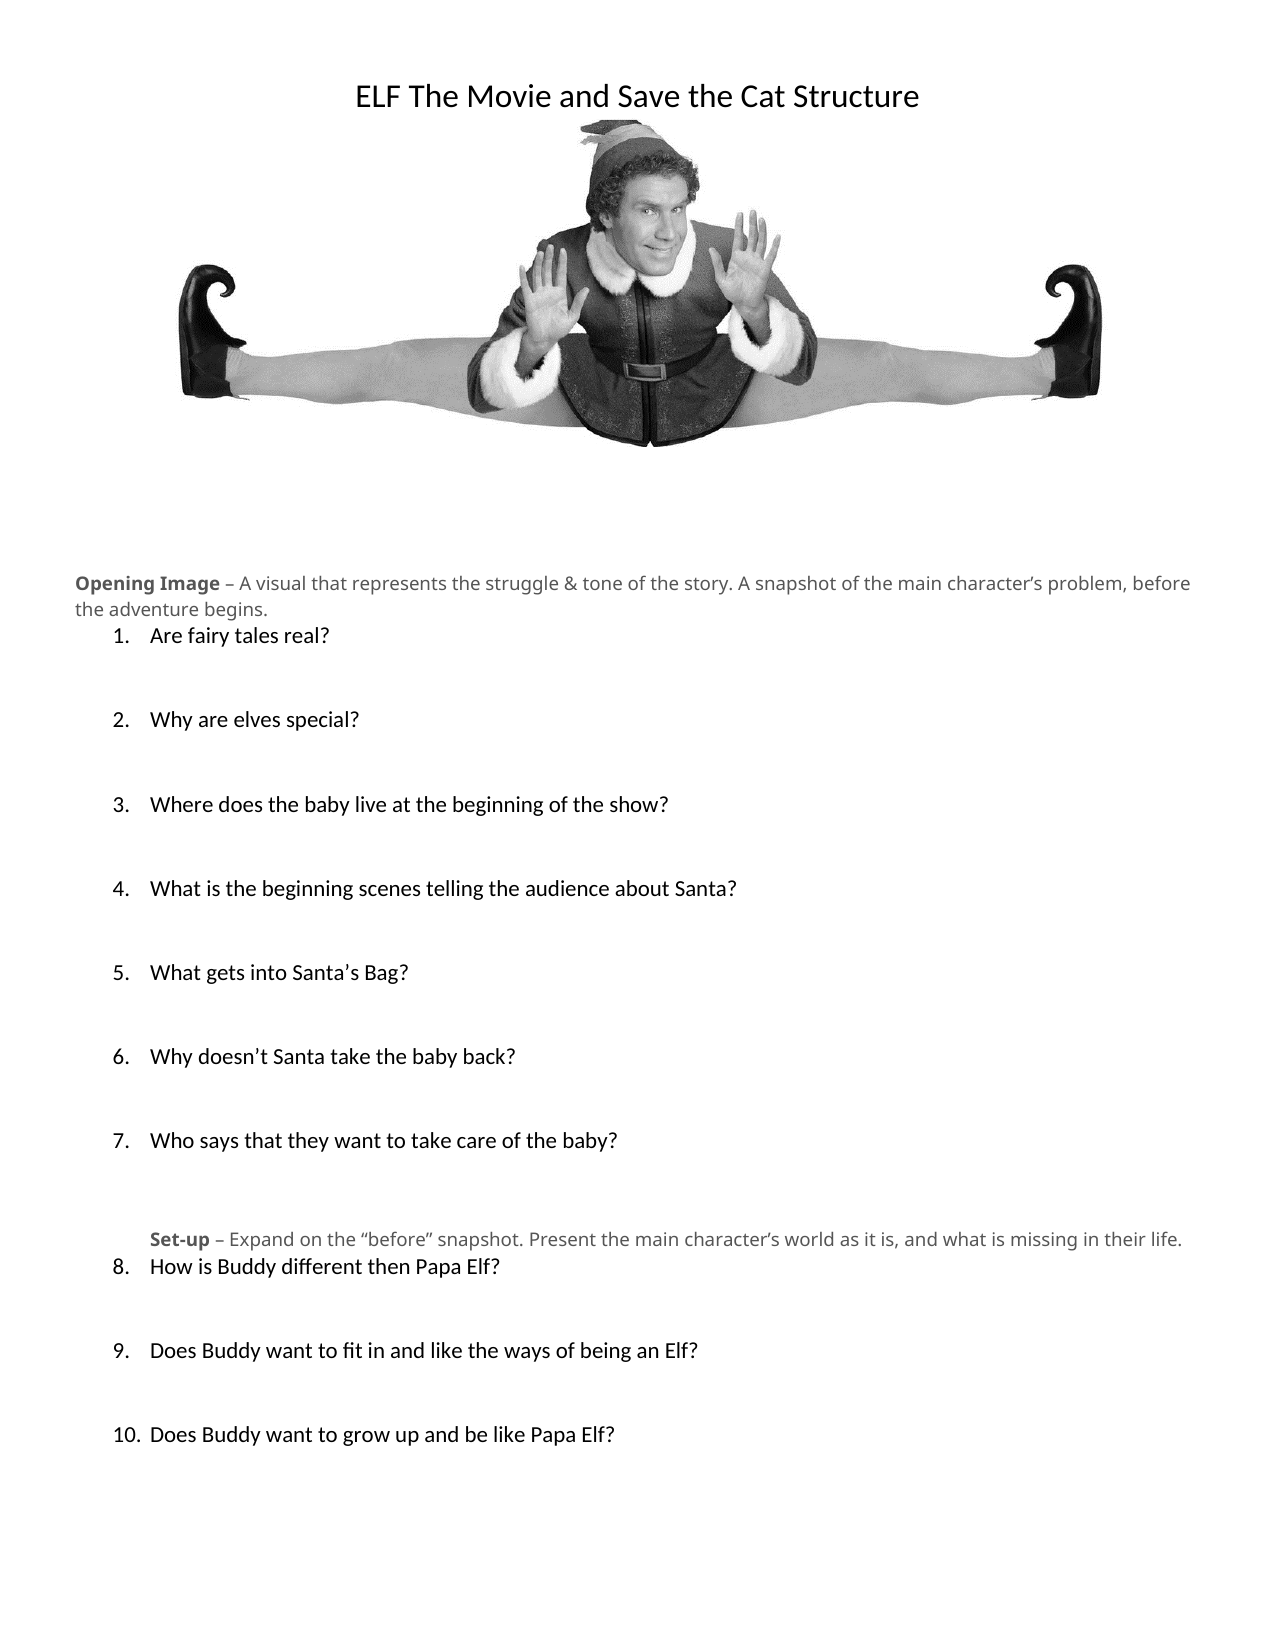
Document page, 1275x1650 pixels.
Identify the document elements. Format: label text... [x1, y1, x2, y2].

list Does Buddy want to grow up and be like Papa Elf? [112, 1420, 1200, 1448]
list What is the beginning scenes telling the audience about Santa? [112, 874, 1200, 902]
list Are fairy tales real? [112, 622, 1200, 649]
picture [150, 118, 1125, 447]
list Why are elves special? [112, 706, 1200, 734]
list Where does the baby live at the beginning of the show? [112, 790, 1200, 818]
text Set-up – Expand on the “before” snapshot. Present the main character’s world as it is, and what is missing in their life. [150, 1227, 1200, 1252]
text Opening Image – A visual that represents the struggle & tone of the story. A snapshot of the main character’s problem, before the adventure begins. [75, 571, 1200, 622]
text ELF The Movie and Save the Cat Structure [75, 75, 1200, 116]
list Why doesn’t Santa take the baby back? [112, 1042, 1200, 1070]
list Who says that they want to take care of the baby? [112, 1126, 1200, 1154]
list What gets into Santa’s Bag? [112, 958, 1200, 986]
list Does Buddy want to fit in and like the ways of being an Elf? [112, 1336, 1200, 1364]
list How is Buddy different then Papa Elf? [112, 1252, 1200, 1280]
